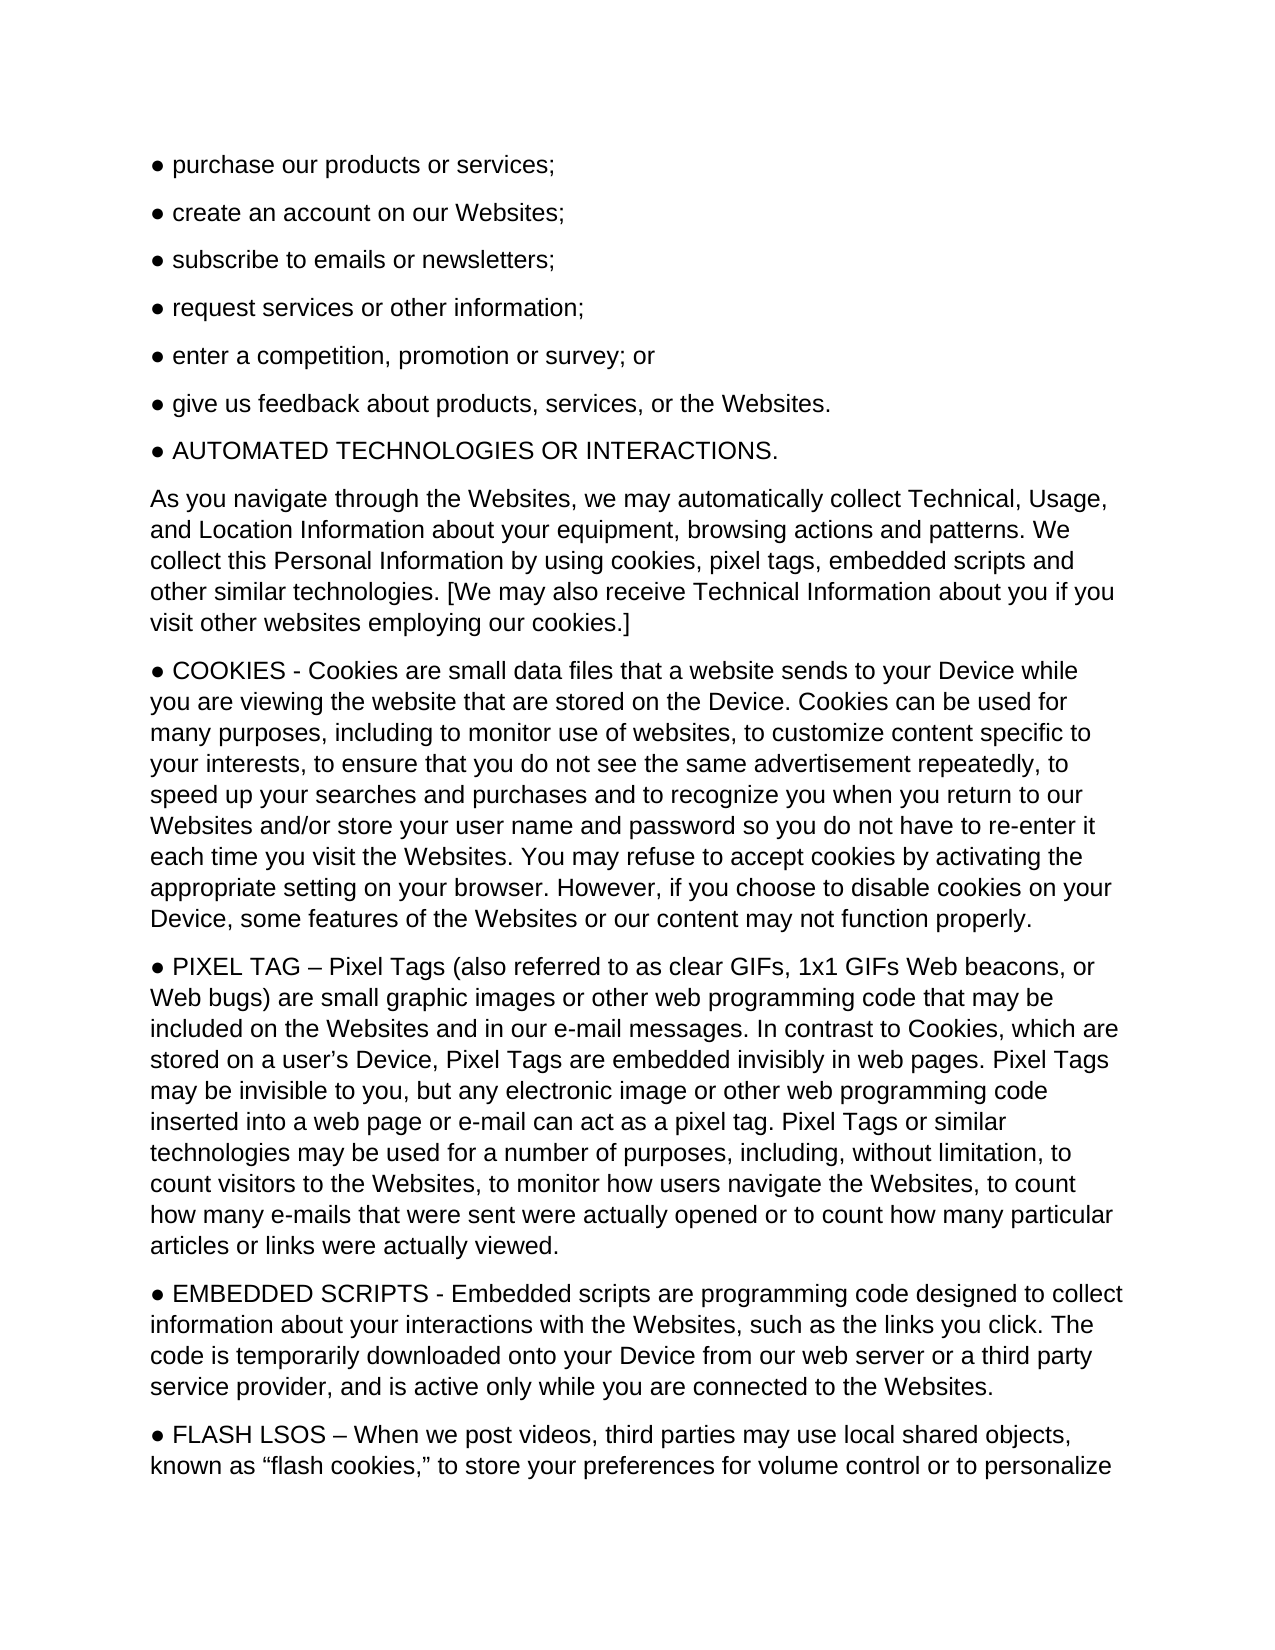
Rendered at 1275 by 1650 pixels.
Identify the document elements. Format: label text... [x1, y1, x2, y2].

text ● EMBEDDED SCRIPTS - Embedded scripts are programming code designed to collect information about your interactions with the Websites, such as the links you click. The code is temporarily downloaded onto your Device from our web server or a third party service provider, and is active only while you are connected to the Websites. [150, 1279, 1125, 1401]
text ● subscribe to emails or newsletters; [150, 245, 1125, 274]
text ● AUTOMATED TECHNOLOGIES OR INTERACTIONS. [150, 436, 1125, 465]
text ● create an account on our Websites; [150, 198, 1125, 226]
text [150, 1420, 1125, 1479]
text As you navigate through the Websites, we may automatically collect Technical, Usage, and Location Information about your equipment, browsing actions and patterns. We collect this Personal Information by using cookies, pixel tags, embedded scripts and other similar technologies. [We may also receive Technical Information about you if you visit other websites employing our cookies.] [150, 484, 1125, 637]
text ● request services or other information; [150, 293, 1125, 322]
text ● enter a competition, promotion or survey; or [150, 341, 1125, 369]
text ● purchase our products or services; [150, 150, 1125, 179]
text ● give us feedback about products, services, or the Websites. [150, 388, 1125, 417]
text ● COOKIES - Cookies are small data files that a website sends to your Device while you are viewing the website that are stored on the Device. Cookies can be used for many purposes, including to monitor use of websites, to customize content specific to your interests, to ensure that you do not see the same advertisement repeatedly, to speed up your searches and purchases and to recognize you when you return to our Websites and/or store your user name and password so you do not have to re-enter it each time you visit the Websites. You may refuse to accept cookies by activating the appropriate setting on your browser. However, if you choose to disable cookies on your Device, some features of the Websites or our content may not function properly. [150, 656, 1125, 933]
text ● PIXEL TAG – Pixel Tags (also referred to as clear GIFs, 1x1 GIFs Web beacons, or Web bugs) are small graphic images or other web programming code that may be included on the Websites and in our e-mail messages. In contrast to Cookies, which are stored on a user’s Device, Pixel Tags are embedded invisibly in web pages. Pixel Tags may be invisible to you, but any electronic image or other web programming code inserted into a web page or e-mail can act as a pixel tag. Pixel Tags or similar technologies may be used for a number of purposes, including, without limitation, to count visitors to the Websites, to monitor how users navigate the Websites, to count how many e-mails that were sent were actually opened or to count how many particular articles or links were actually viewed. [150, 952, 1125, 1260]
